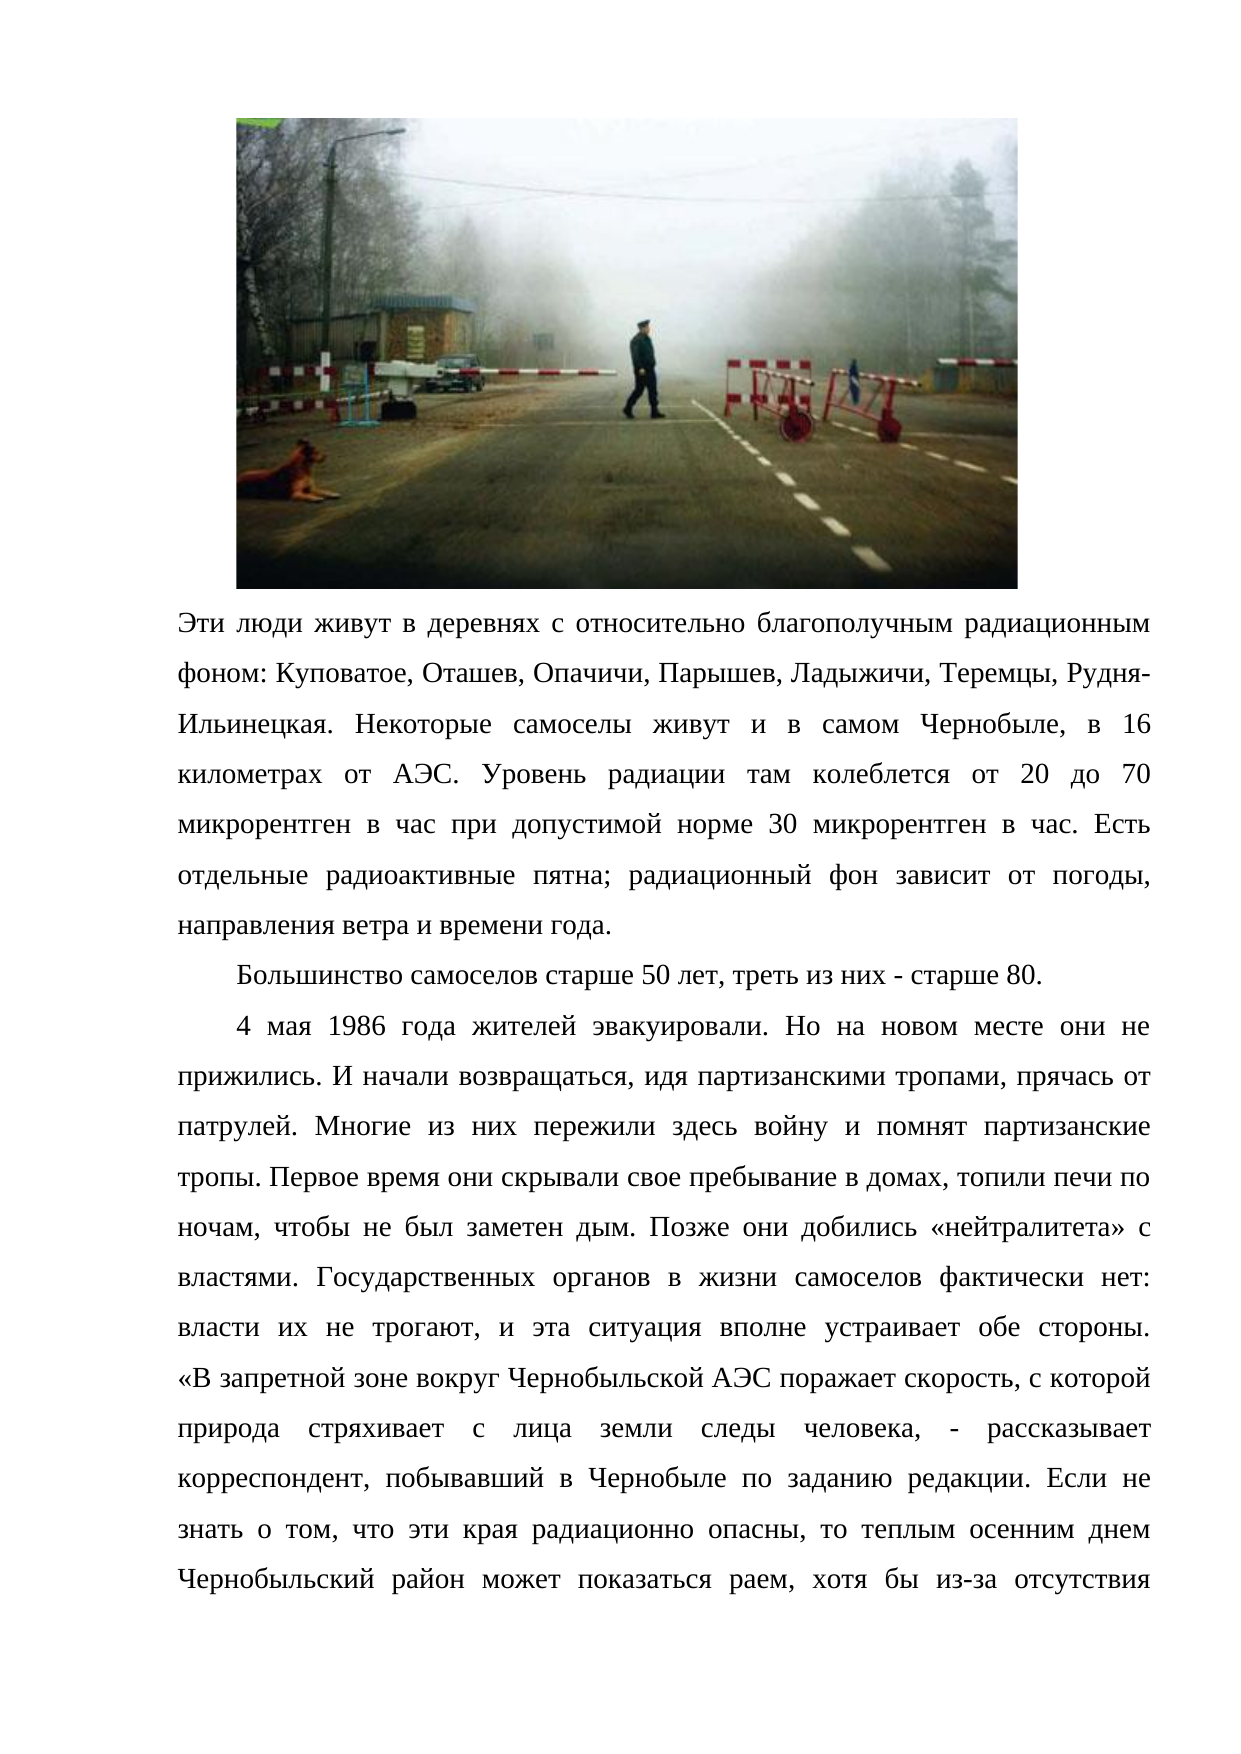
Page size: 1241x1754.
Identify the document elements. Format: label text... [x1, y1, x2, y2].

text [177, 1008, 1152, 1595]
text Большинство самоселов старше 50 лет, треть из них - старше 80. [177, 957, 1152, 991]
picture [236, 118, 1018, 589]
